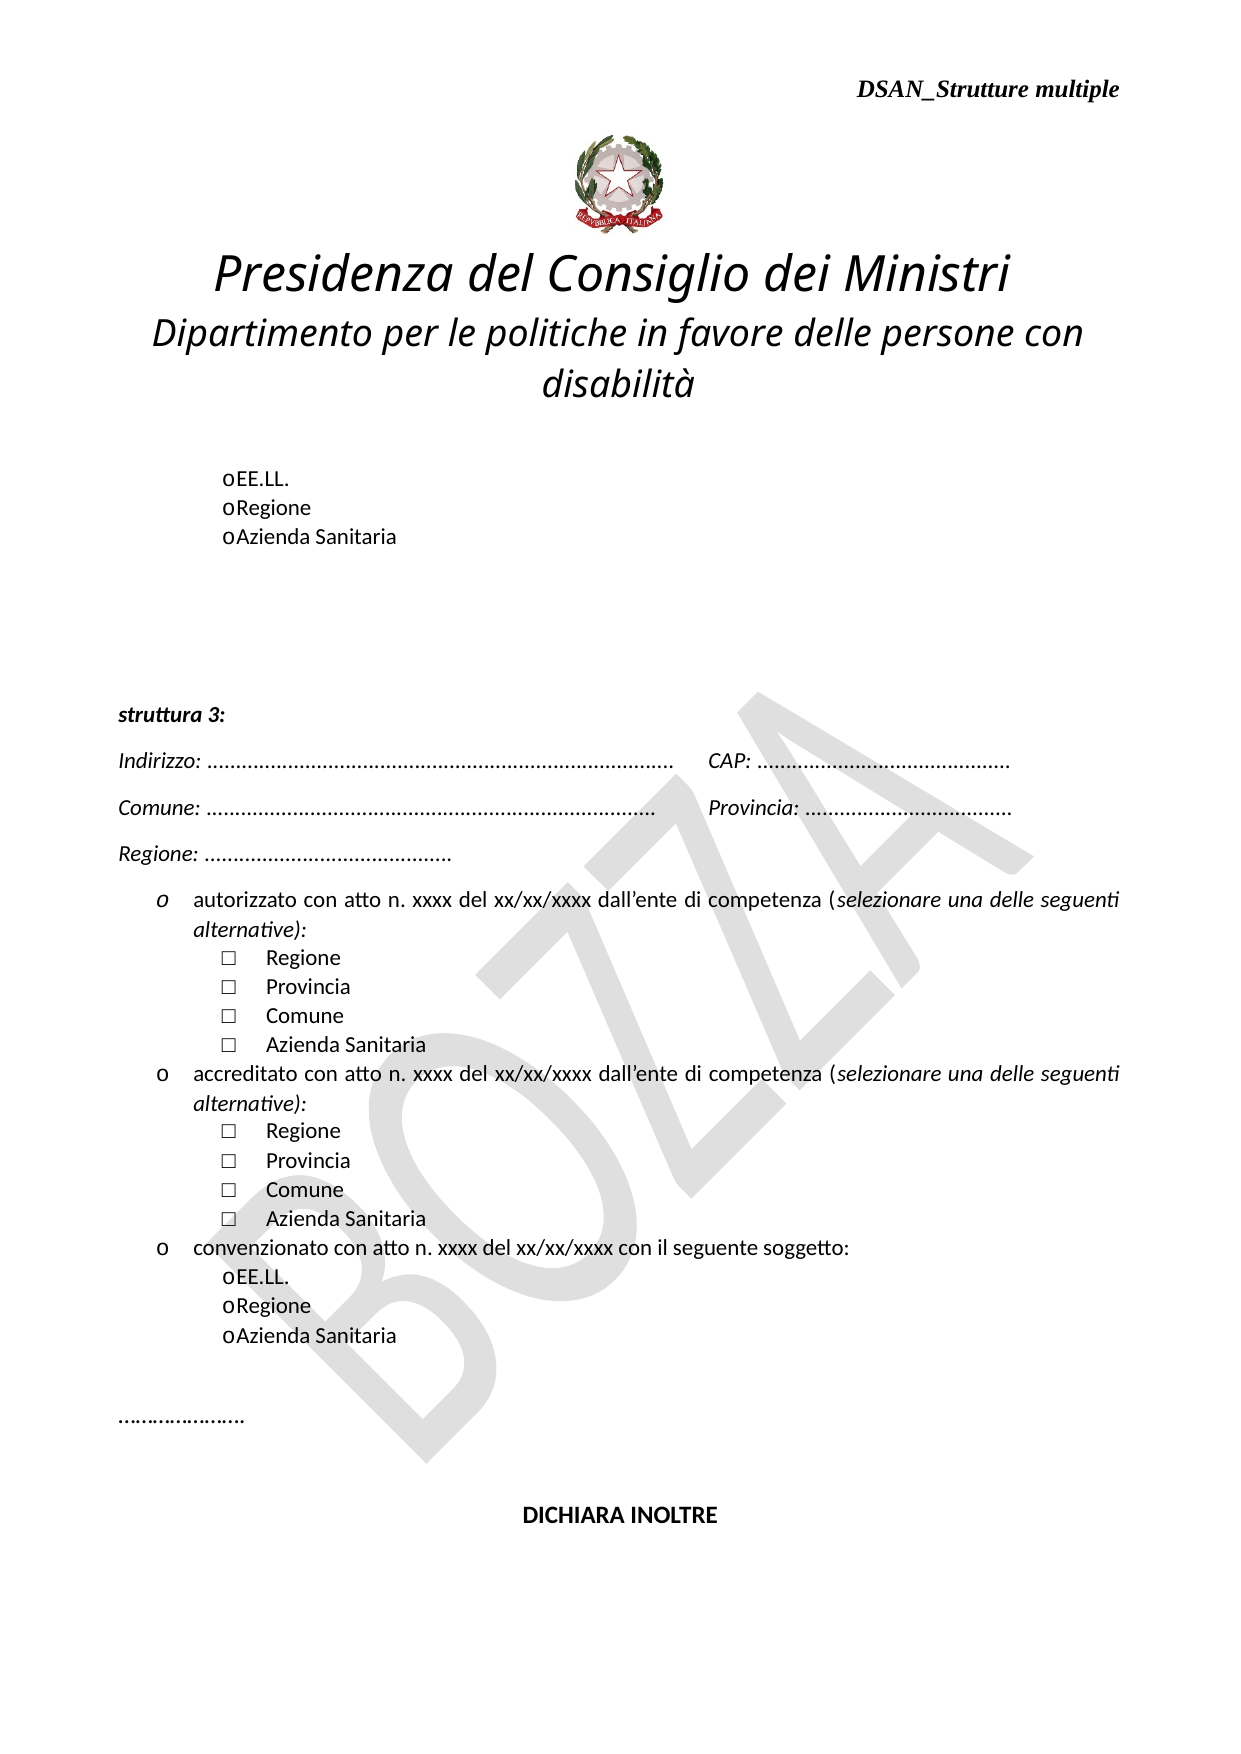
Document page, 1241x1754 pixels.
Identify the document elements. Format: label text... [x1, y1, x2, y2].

list Regione [222, 943, 1122, 972]
list Provincia [222, 972, 1122, 1001]
list Regione [222, 493, 1122, 522]
list Azienda Sanitaria [222, 522, 1122, 552]
text Indirizzo: ................................................................................. CAP: ............................................ [118, 746, 1122, 774]
list Regione [222, 1292, 1122, 1321]
list accreditato con atto n. xxxx del xx/xx/xxxx dall’ente di competenza (selezionare una delle seguenti alternative): [156, 1059, 1122, 1117]
list Azienda Sanitaria [222, 1321, 1122, 1350]
list Provincia [222, 1146, 1122, 1175]
text …………………. [118, 1399, 1122, 1430]
list Regione [222, 1117, 1122, 1146]
list Comune [222, 1001, 1122, 1030]
list EE.LL. [222, 1262, 1122, 1292]
list Comune [222, 1175, 1122, 1204]
picture [571, 130, 669, 238]
list autorizzato con atto n. xxxx del xx/xx/xxxx dall’ente di competenza (selezionare una delle seguenti alternative): [156, 886, 1122, 943]
text DICHIARA INOLTRE [118, 1499, 1122, 1529]
list Azienda Sanitaria [222, 1030, 1122, 1059]
list convenzionato con atto n. xxxx del xx/xx/xxxx con il seguente soggetto: [156, 1233, 1122, 1262]
list EE.LL. [222, 464, 1122, 493]
list Azienda Sanitaria [222, 1204, 1122, 1233]
text Regione: ........................................... [118, 839, 1122, 867]
text struttura 3: [118, 700, 1122, 728]
text Comune: .............................................................................. Provincia: .................................... [118, 793, 1122, 821]
